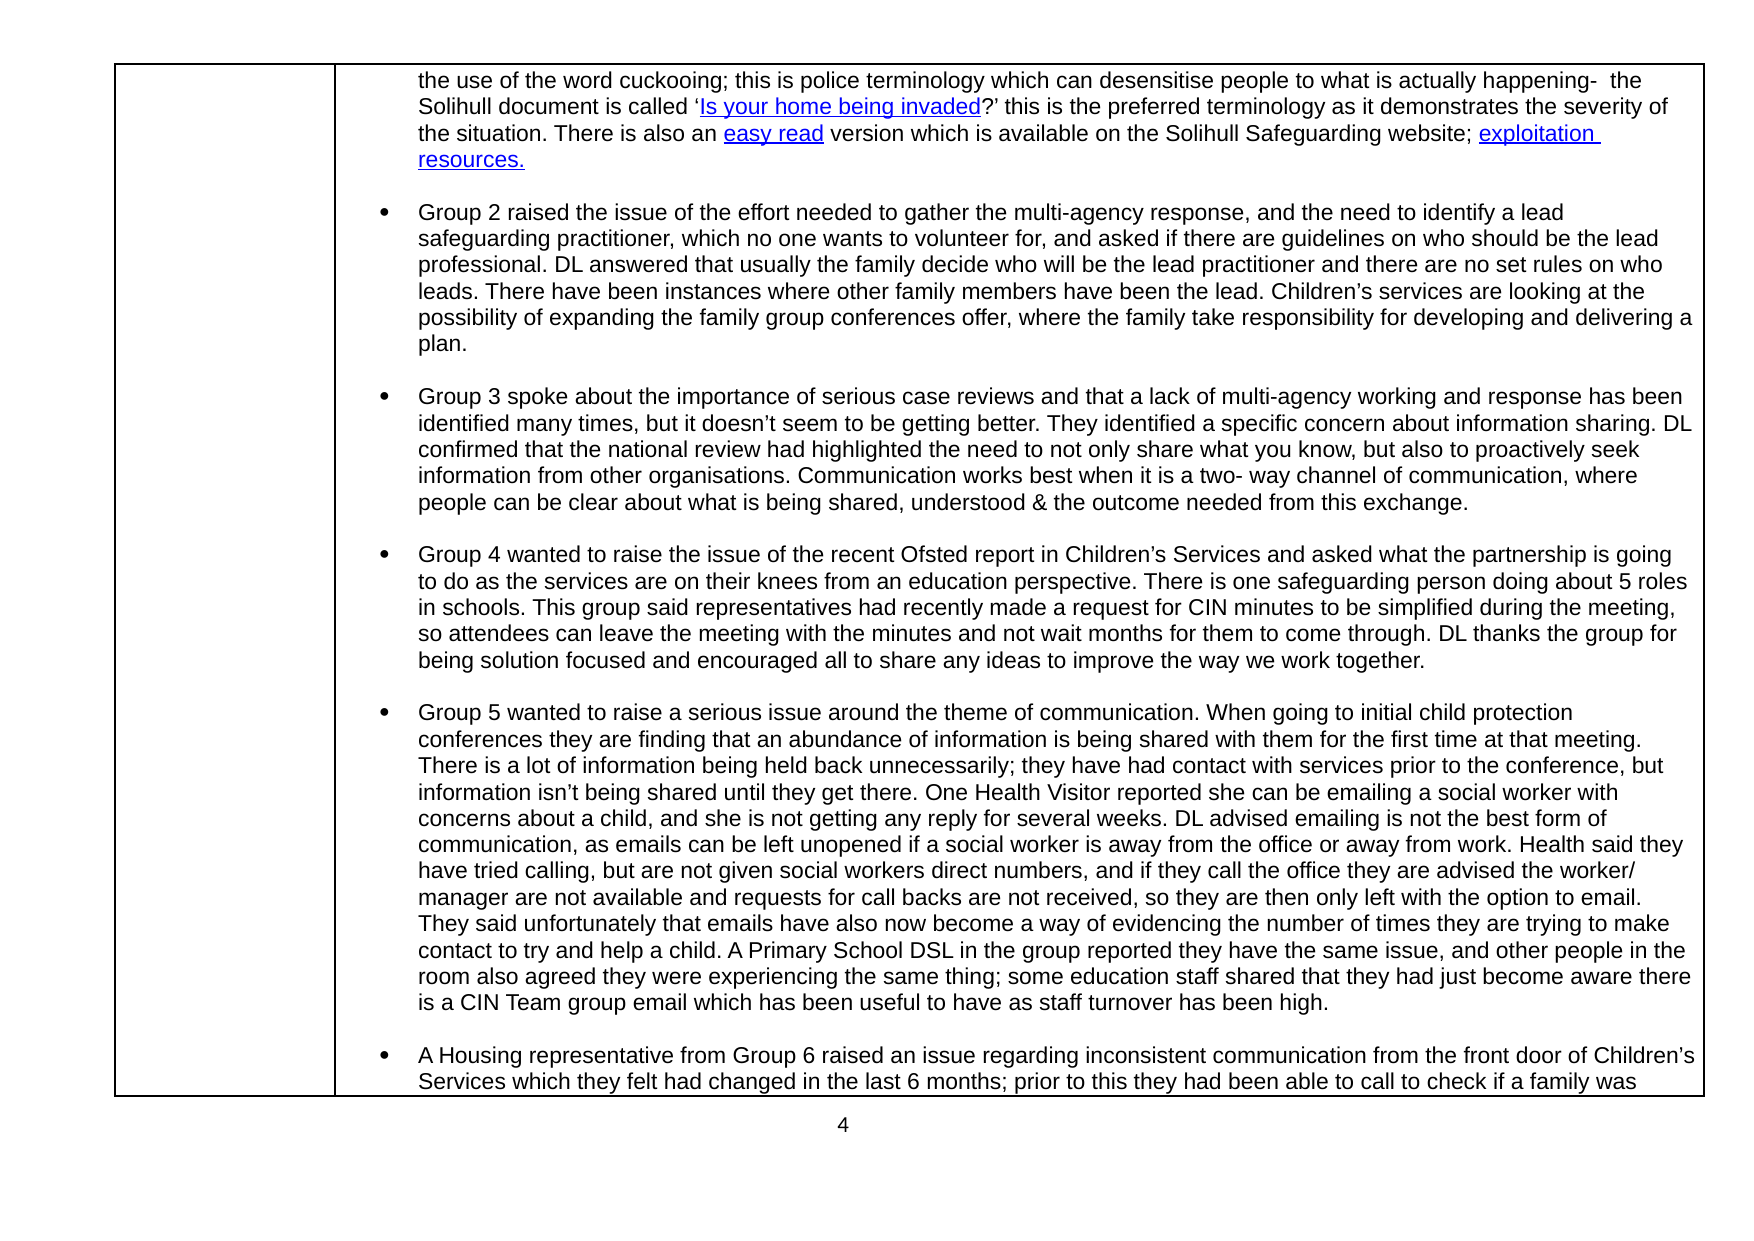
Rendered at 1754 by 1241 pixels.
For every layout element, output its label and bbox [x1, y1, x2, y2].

table_cell [336, 65, 1703, 1095]
table_cell [116, 65, 334, 1095]
